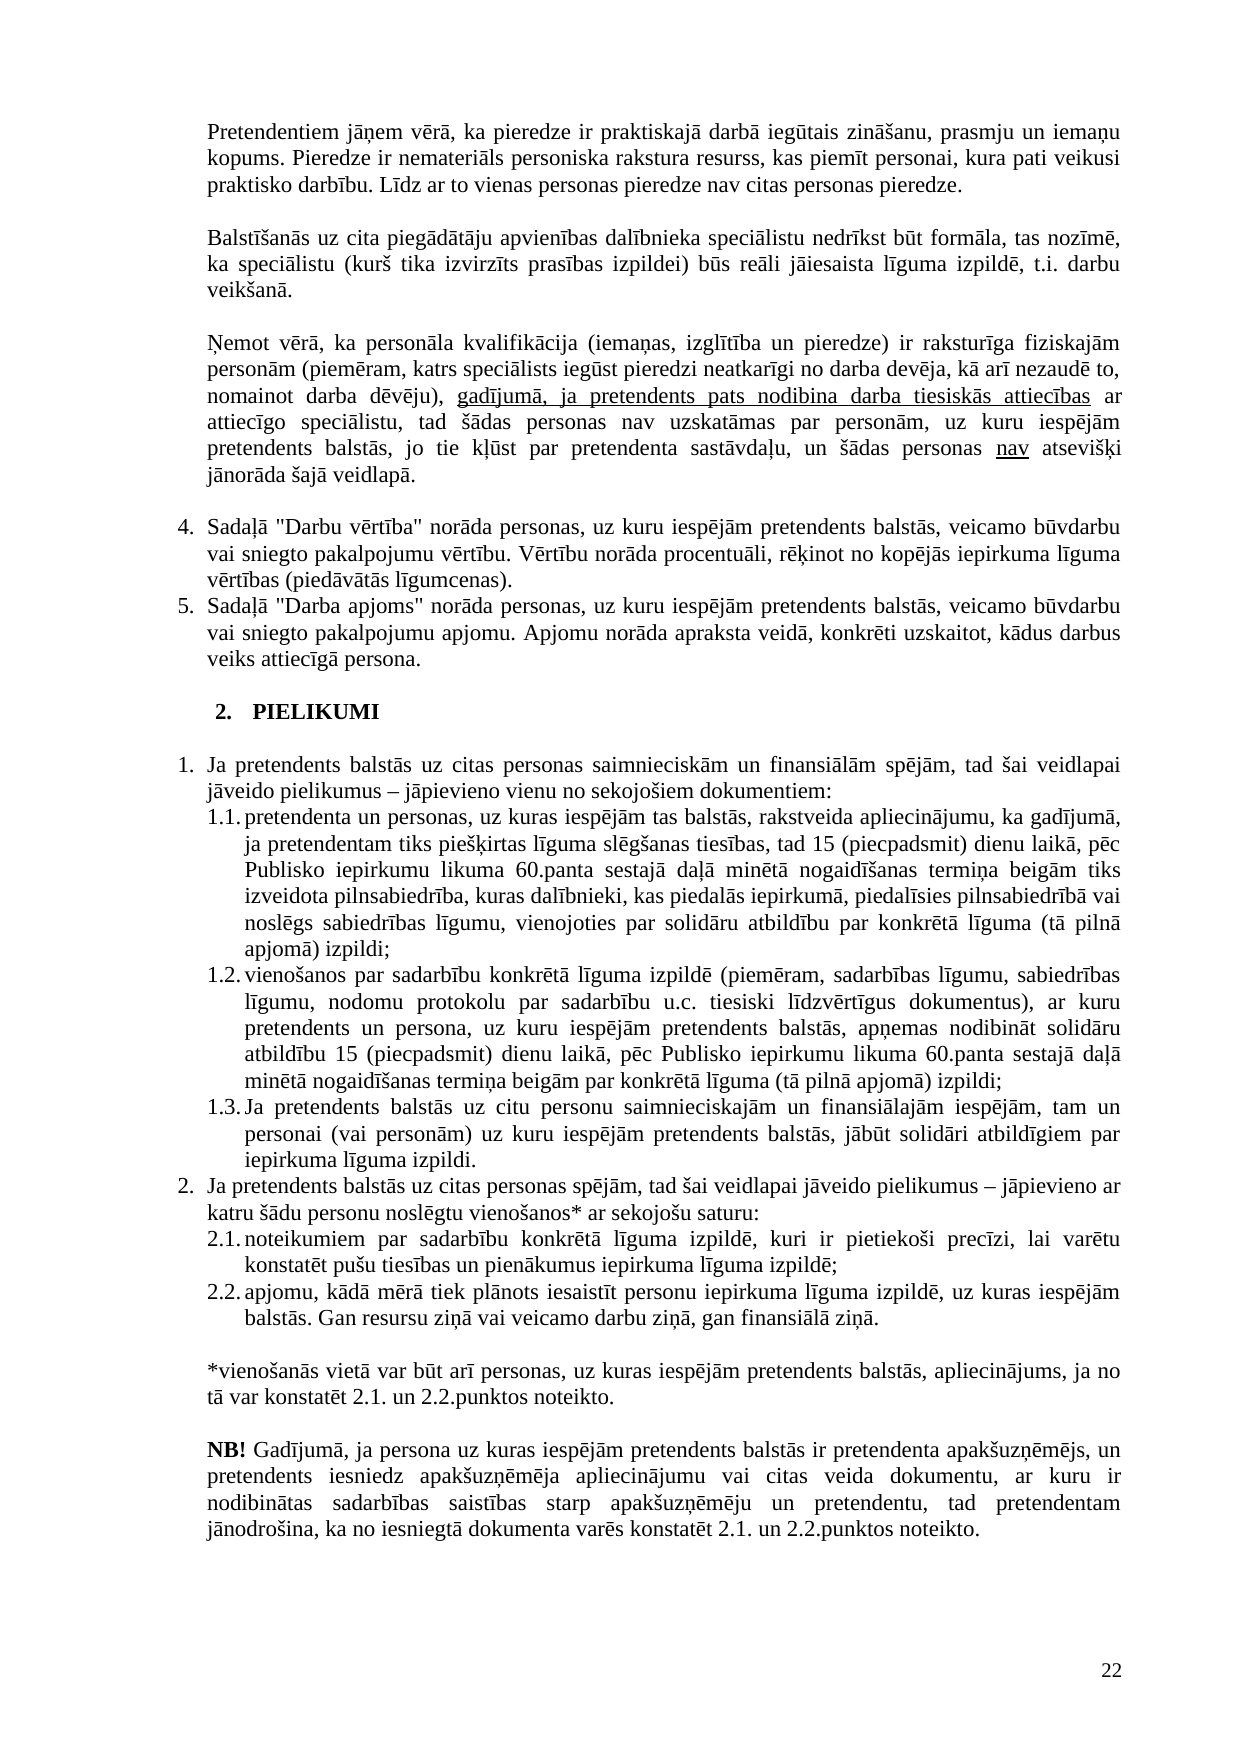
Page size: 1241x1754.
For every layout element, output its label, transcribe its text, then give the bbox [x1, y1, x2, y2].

list PIELIKUMI [215, 698, 1122, 724]
list Sadaļā "Darba apjoms" norāda personas, uz kuru iespējām pretendents balstās, veicamo būvdarbu vai sniegto pakalpojumu apjomu. Apjomu norāda apraksta veidā, konkrēti uzskaitot, kādus darbus veiks attiecīgā persona. [177, 592, 1122, 672]
list vienošanos par sadarbību konkrētā līguma izpildē (piemēram, sadarbības līgumu, sabiedrības līgumu, nodomu protokolu par sadarbību u.c. tiesiski līdzvērtīgus dokumentus), ar kuru pretendents un persona, uz kuru iespējām pretendents balstās, apņemas nodibināt solidāru atbildību 15 (piecpadsmit) dienu laikā, pēc Publisko iepirkumu likuma 60.panta sestajā daļā minētā nogaidīšanas termiņa beigām par konkrētā līguma (tā pilnā apjomā) izpildi; [207, 961, 1122, 1093]
list noteikumiem par sadarbību konkrētā līguma izpildē, kuri ir pietiekoši precīzi, lai varētu konstatēt pušu tiesības un pienākumus iepirkuma līguma izpildē; [207, 1225, 1122, 1278]
text Balstīšanās uz cita piegādātāju apvienības dalībnieka speciālistu nedrīkst būt formāla, tas nozīmē, ka speciālistu (kurš tika izvirzīts prasības izpildei) būs reāli jāiesaista līguma izpildē, t.i. darbu veikšanā. [207, 223, 1122, 303]
text NB! Gadījumā, ja persona uz kuras iespējām pretendents balstās ir pretendenta apakšuzņēmējs, un pretendents iesniedz apakšuzņēmēja apliecinājumu vai citas veida dokumentu, ar kuru ir nodibinātas sadarbības saistības starp apakšuzņēmēju un pretendentu, tad pretendentam jānodrošina, ka no iesniegtā dokumenta varēs konstatēt 2.1. un 2.2.punktos noteikto. [207, 1436, 1122, 1541]
list apjomu, kādā mērā tiek plānots iesaistīt personu iepirkuma līguma izpildē, uz kuras iespējām balstās. Gan resursu ziņā vai veicamo darbu ziņā, gan finansiālā ziņā. [207, 1278, 1122, 1330]
text Ņemot vērā, ka personāla kvalifikācija (iemaņas, izglītība un pieredze) ir raksturīga fiziskajām personām (piemēram, katrs speciālists iegūst pieredzi neatkarīgi no darba devēja, kā arī nezaudē to, nomainot darba dēvēju), gadījumā, ja pretendents pats nodibina darba tiesiskās attiecības ar attiecīgo speciālistu, tad šādas personas nav uzskatāmas par personām, uz kuru iespējām pretendents balstās, jo tie kļūst par pretendenta sastāvdaļu, un šādas personas nav atsevišķi jānorāda šajā veidlapā. [207, 329, 1122, 487]
text *vienošanās vietā var būt arī personas, uz kuras iespējām pretendents balstās, apliecinājums, ja no tā var konstatēt 2.1. un 2.2.punktos noteikto. [207, 1357, 1122, 1409]
list Sadaļā "Darbu vērtība" norāda personas, uz kuru iespējām pretendents balstās, veicamo būvdarbu vai sniegto pakalpojumu vērtību. Vērtību norāda procentuāli, rēķinot no kopējās iepirkuma līguma vērtības (piedāvātās līgumcenas). [177, 513, 1122, 592]
list Ja pretendents balstās uz citu personu saimnieciskajām un finansiālajām iespējām, tam un personai (vai personām) uz kuru iespējām pretendents balstās, jābūt solidāri atbildīgiem par iepirkuma līguma izpildi. [207, 1093, 1122, 1172]
list Ja pretendents balstās uz citas personas spējām, tad šai veidlapai jāveido pielikumus – jāpievieno ar katru šādu personu noslēgtu vienošanos* ar sekojošu saturu: [177, 1172, 1122, 1225]
list Ja pretendents balstās uz citas personas saimnieciskām un finansiālām spējām, tad šai veidlapai jāveido pielikumus – jāpievieno vienu no sekojošiem dokumentiem: [177, 751, 1122, 803]
list pretendenta un personas, uz kuras iespējām tas balstās, rakstveida apliecinājumu, ka gadījumā, ja pretendentam tiks piešķirtas līguma slēgšanas tiesības, tad 15 (piecpadsmit) dienu laikā, pēc Publisko iepirkumu likuma 60.panta sestajā daļā minētā nogaidīšanas termiņa beigām tiks izveidota pilnsabiedrība, kuras dalībnieki, kas piedalās iepirkumā, piedalīsies pilnsabiedrībā vai noslēgs sabiedrības līgumu, vienojoties par solidāru atbildību par konkrētā līguma (tā pilnā apjomā) izpildi; [207, 803, 1122, 961]
